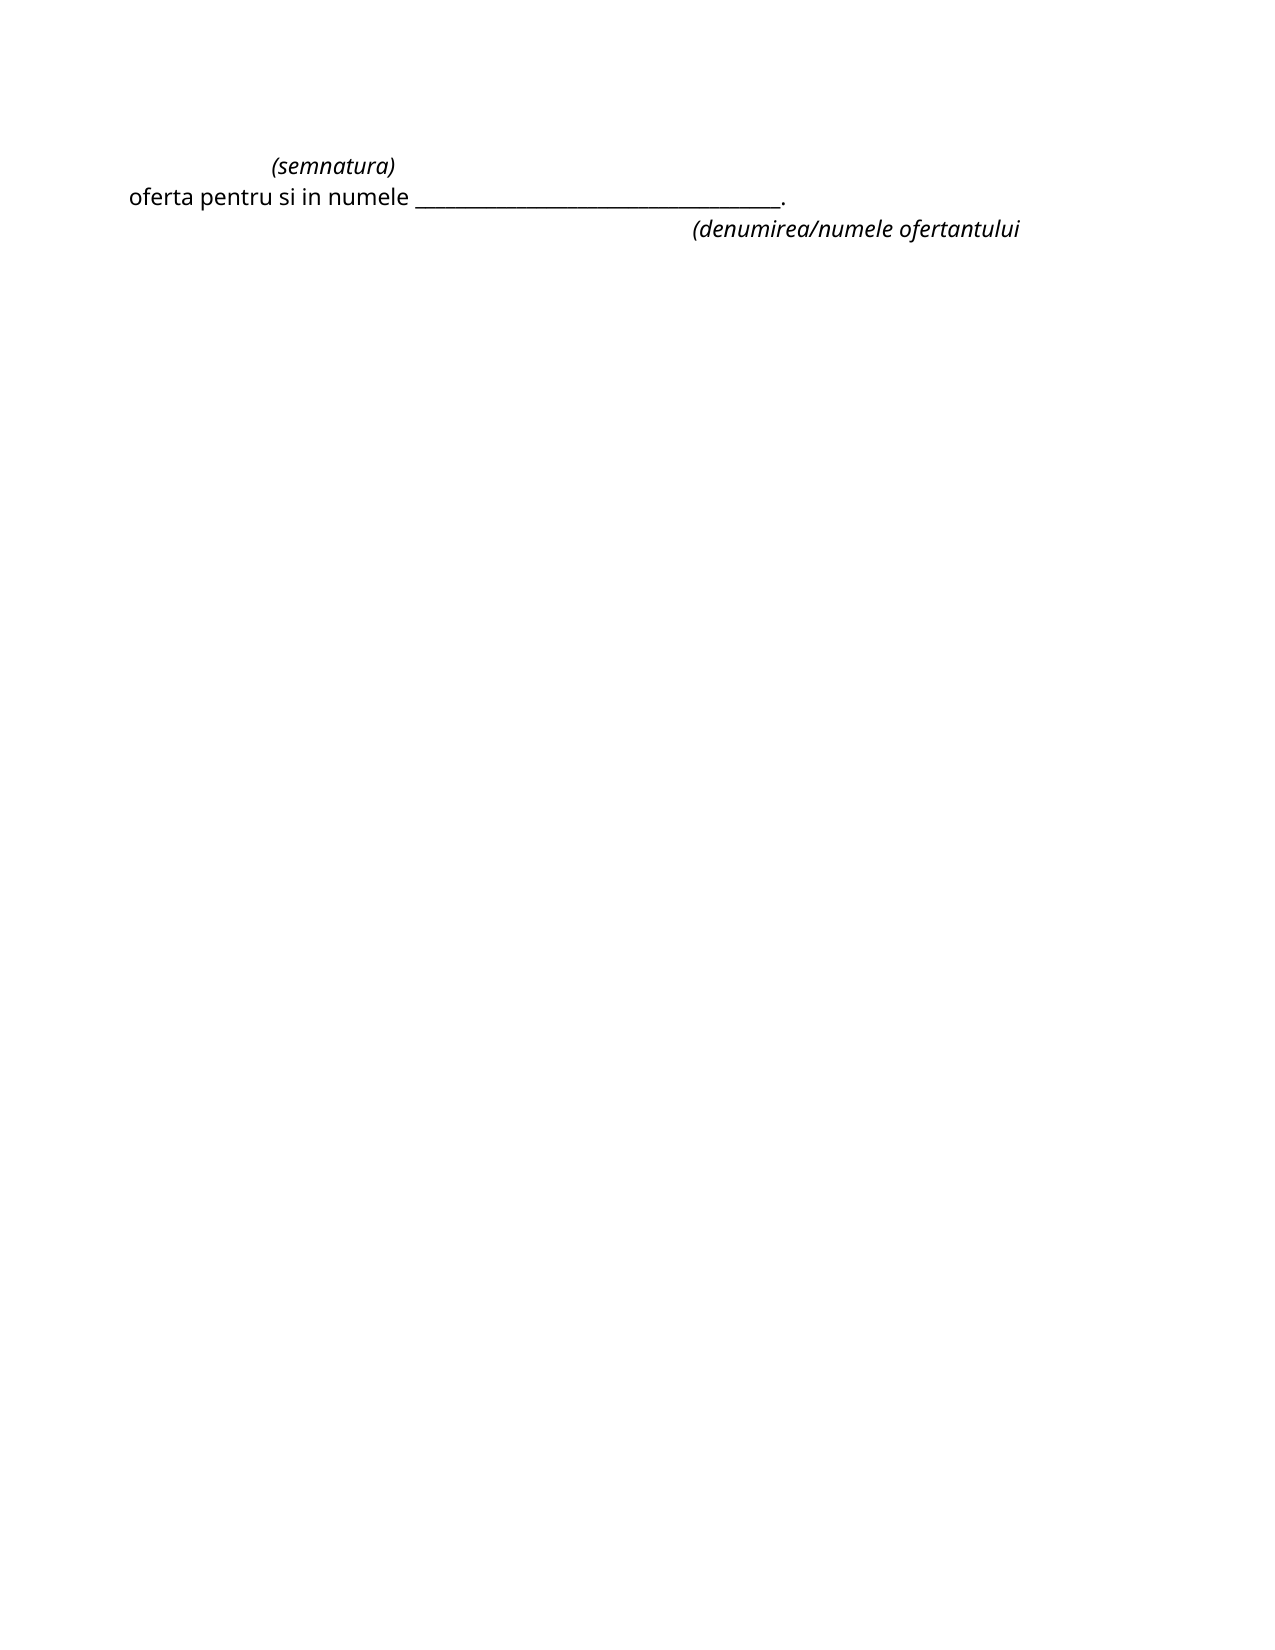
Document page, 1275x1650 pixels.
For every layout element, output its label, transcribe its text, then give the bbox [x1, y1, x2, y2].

text (semnatura) [128, 150, 1162, 181]
text oferta pentru si in numele ____________________________________. [128, 181, 1162, 212]
text (denumirea/numele ofertantului [365, 212, 1162, 244]
